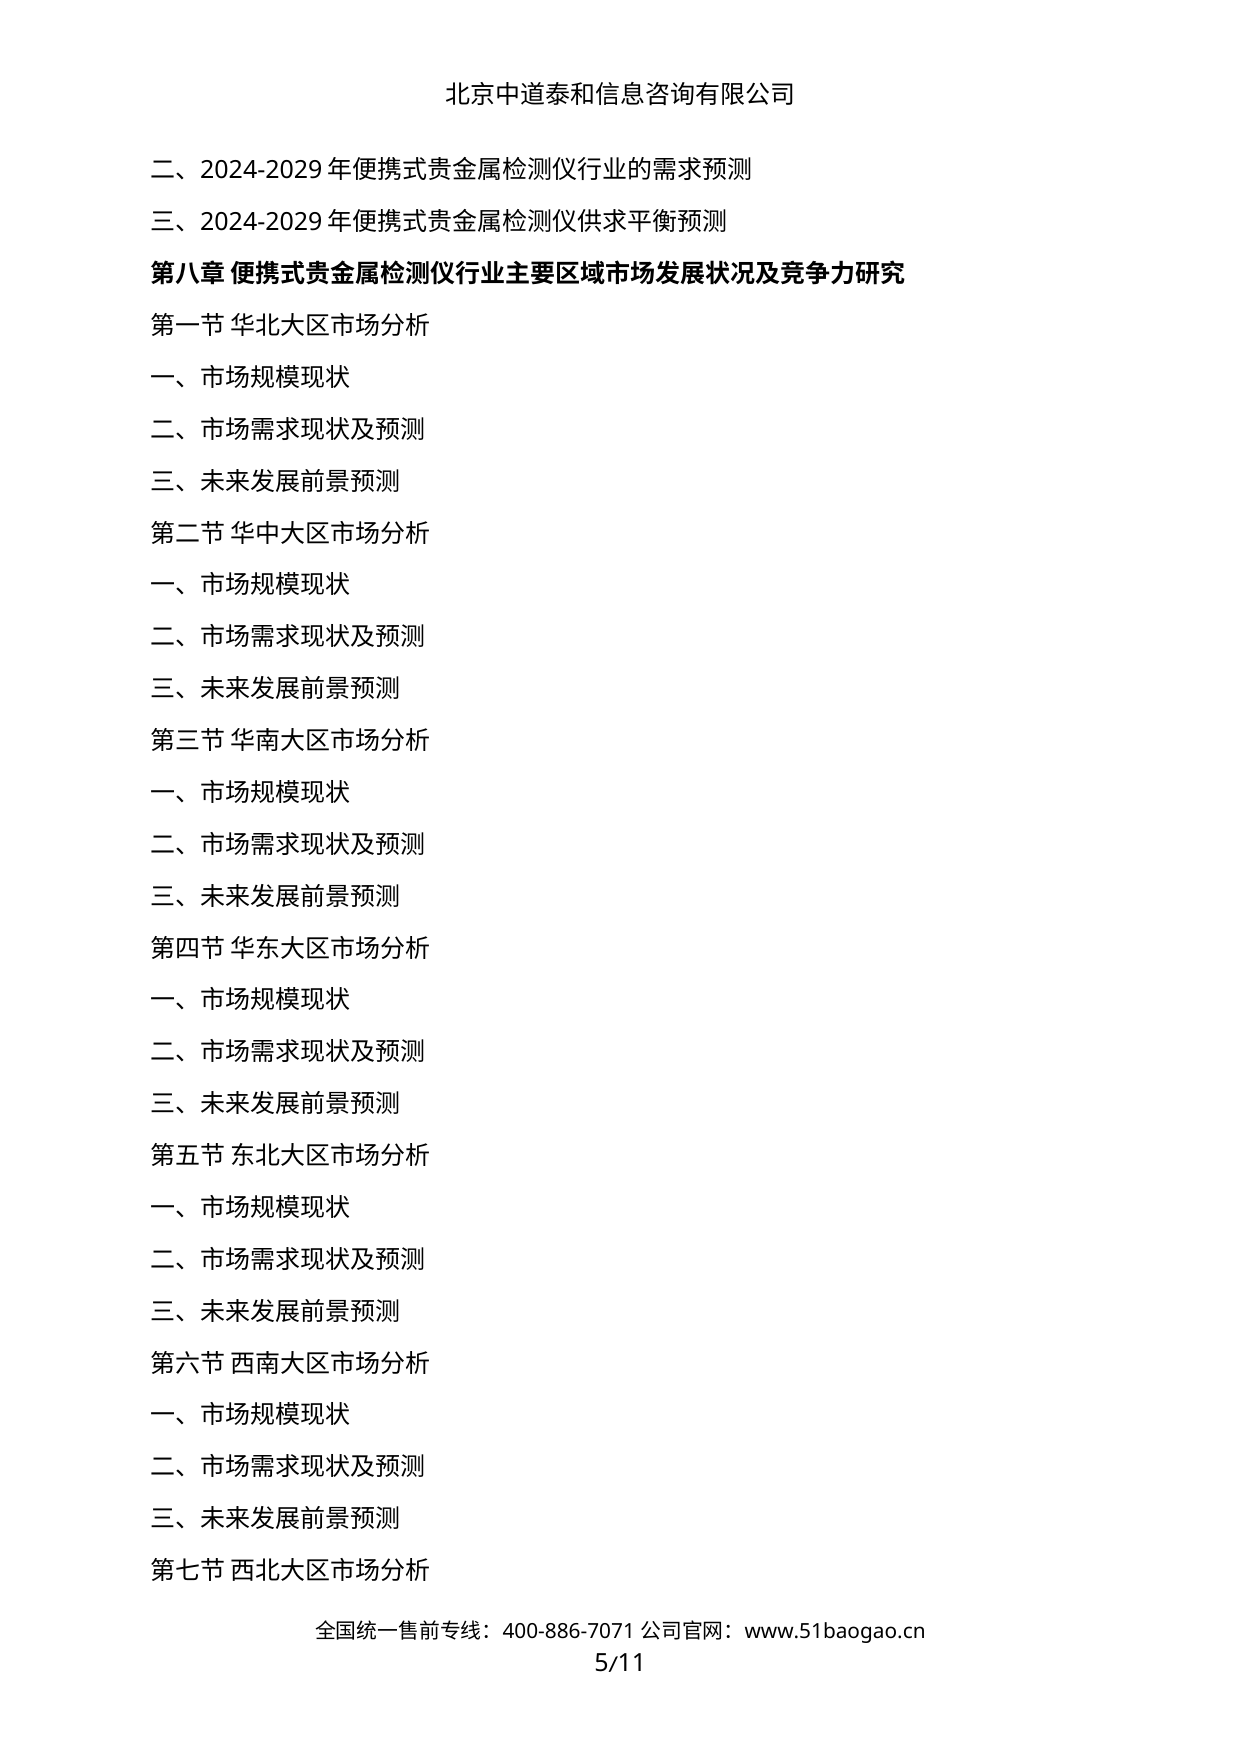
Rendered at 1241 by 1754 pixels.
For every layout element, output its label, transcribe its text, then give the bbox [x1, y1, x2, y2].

text 第八章 便携式贵金属检测仪行业主要区域市场发展状况及竞争力研究 [150, 254, 1090, 290]
text 三、未来发展前景预测 [150, 876, 1090, 912]
text 第一节 华北大区市场分析 [150, 306, 1090, 342]
text 三、未来发展前景预测 [150, 461, 1090, 497]
text 一、市场规模现状 [150, 1187, 1090, 1224]
text 三、未来发展前景预测 [150, 1084, 1090, 1120]
text 二、市场需求现状及预测 [150, 617, 1090, 653]
text 第五节 东北大区市场分析 [150, 1136, 1090, 1172]
text 一、市场规模现状 [150, 357, 1090, 394]
text 一、市场规模现状 [150, 565, 1090, 601]
text 三、未来发展前景预测 [150, 1291, 1090, 1327]
text 第二节 华中大区市场分析 [150, 513, 1090, 549]
text 第四节 华东大区市场分析 [150, 928, 1090, 964]
text 三、未来发展前景预测 [150, 669, 1090, 705]
text 三、未来发展前景预测 [150, 1499, 1090, 1535]
text 第七节 西北大区市场分析 [150, 1551, 1090, 1587]
text 第六节 西南大区市场分析 [150, 1343, 1090, 1379]
text 二、市场需求现状及预测 [150, 409, 1090, 446]
text 二、市场需求现状及预测 [150, 1239, 1090, 1276]
text 一、市场规模现状 [150, 1395, 1090, 1431]
text 二、市场需求现状及预测 [150, 1032, 1090, 1068]
text 二、市场需求现状及预测 [150, 1447, 1090, 1483]
text 一、市场规模现状 [150, 772, 1090, 809]
text 二、2024-2029年便携式贵金属检测仪行业的需求预测 [150, 150, 1090, 186]
text 第三节 华南大区市场分析 [150, 721, 1090, 757]
text 一、市场规模现状 [150, 980, 1090, 1016]
text 二、市场需求现状及预测 [150, 824, 1090, 861]
text 三、2024-2029年便携式贵金属检测仪供求平衡预测 [150, 202, 1090, 238]
